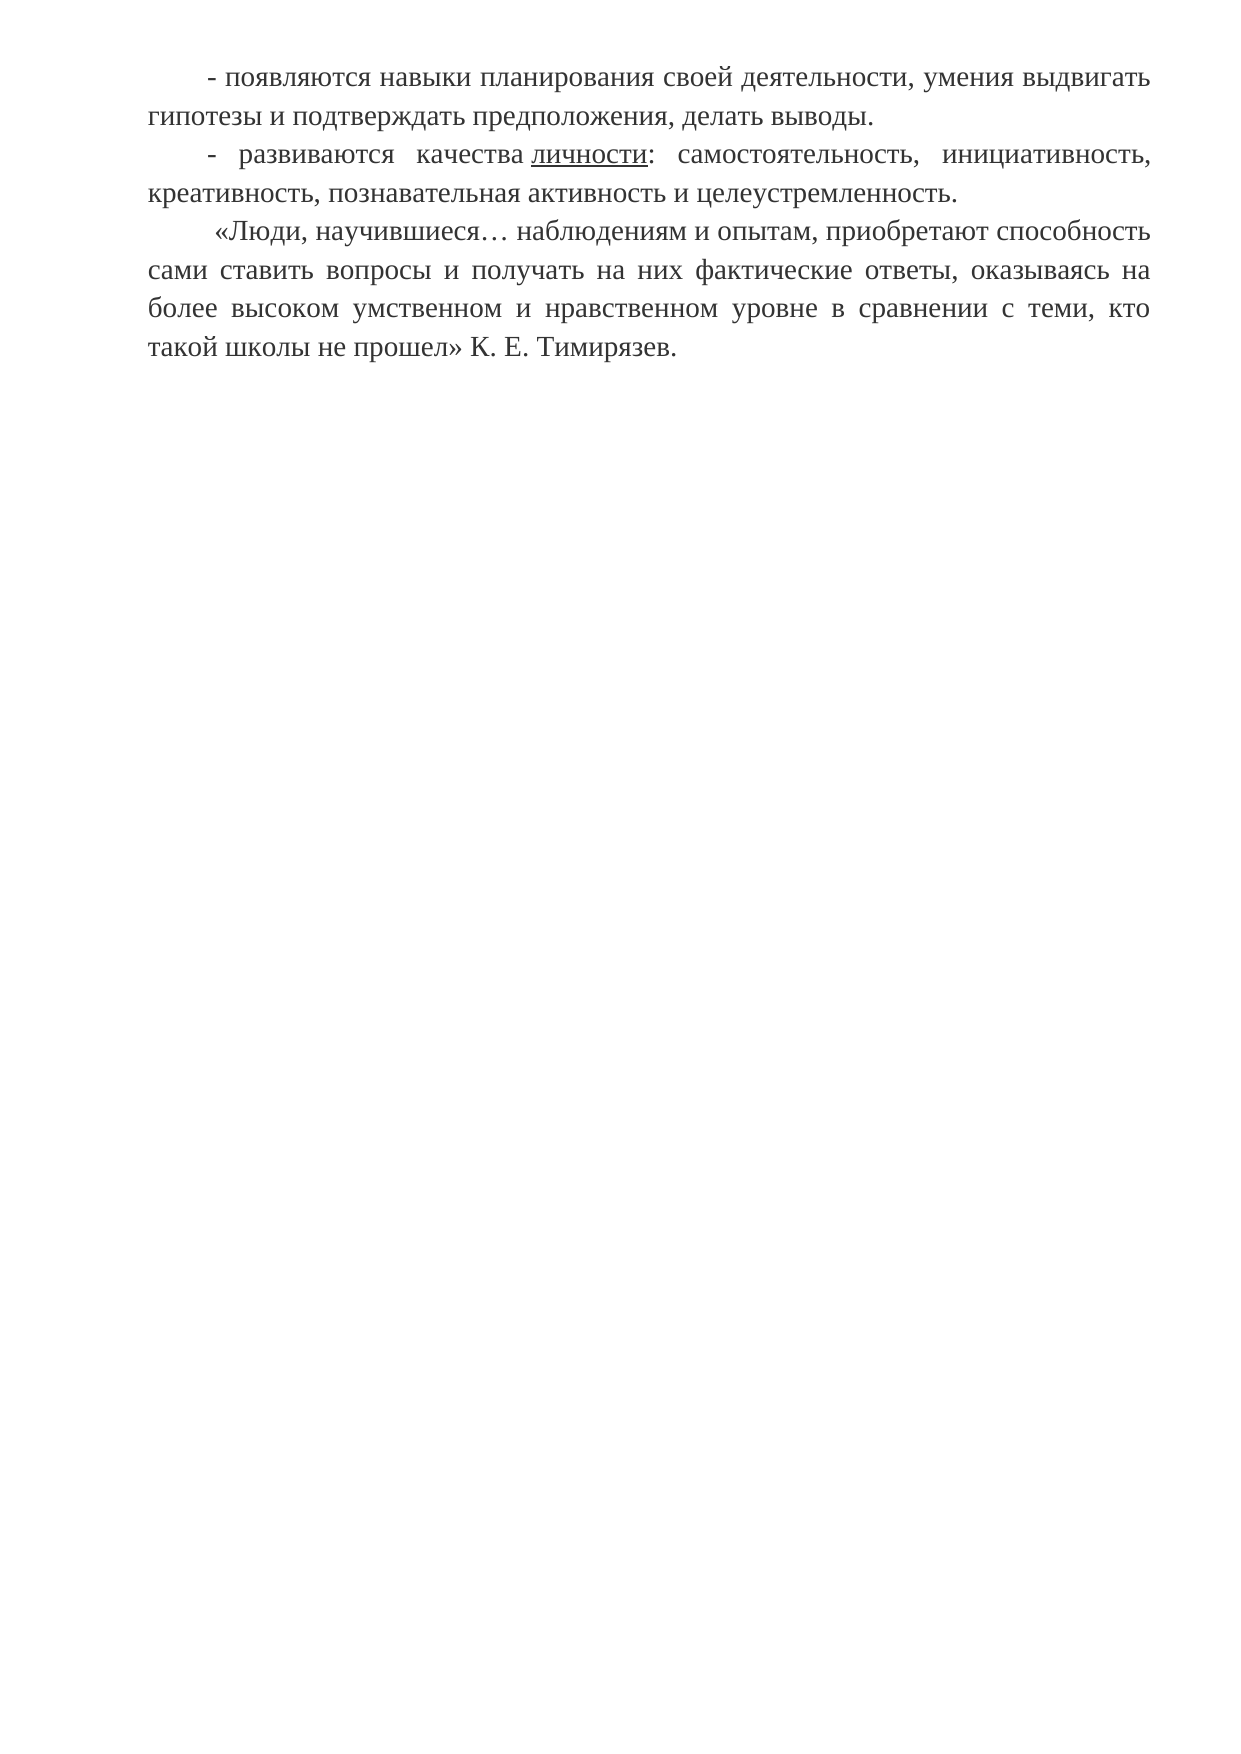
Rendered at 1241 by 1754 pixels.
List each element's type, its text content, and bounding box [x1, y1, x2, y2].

text «Люди, научившиеся… наблюдениям и опытам, приобретают способность сами ставить вопросы и получать на них фактические ответы, оказываясь на более высоком умственном и нравственном уровне в сравнении с теми, кто такой школы не прошел» К. Е. Тимирязев. [148, 213, 1152, 362]
text - появляются навыки планирования своей деятельности, умения выдвигать гипотезы и подтверждать предположения, делать выводы. [148, 59, 1152, 131]
text - развиваются качества личности: самостоятельность, инициативность, креативность, познавательная активность и целеустремленность. [148, 136, 1152, 208]
